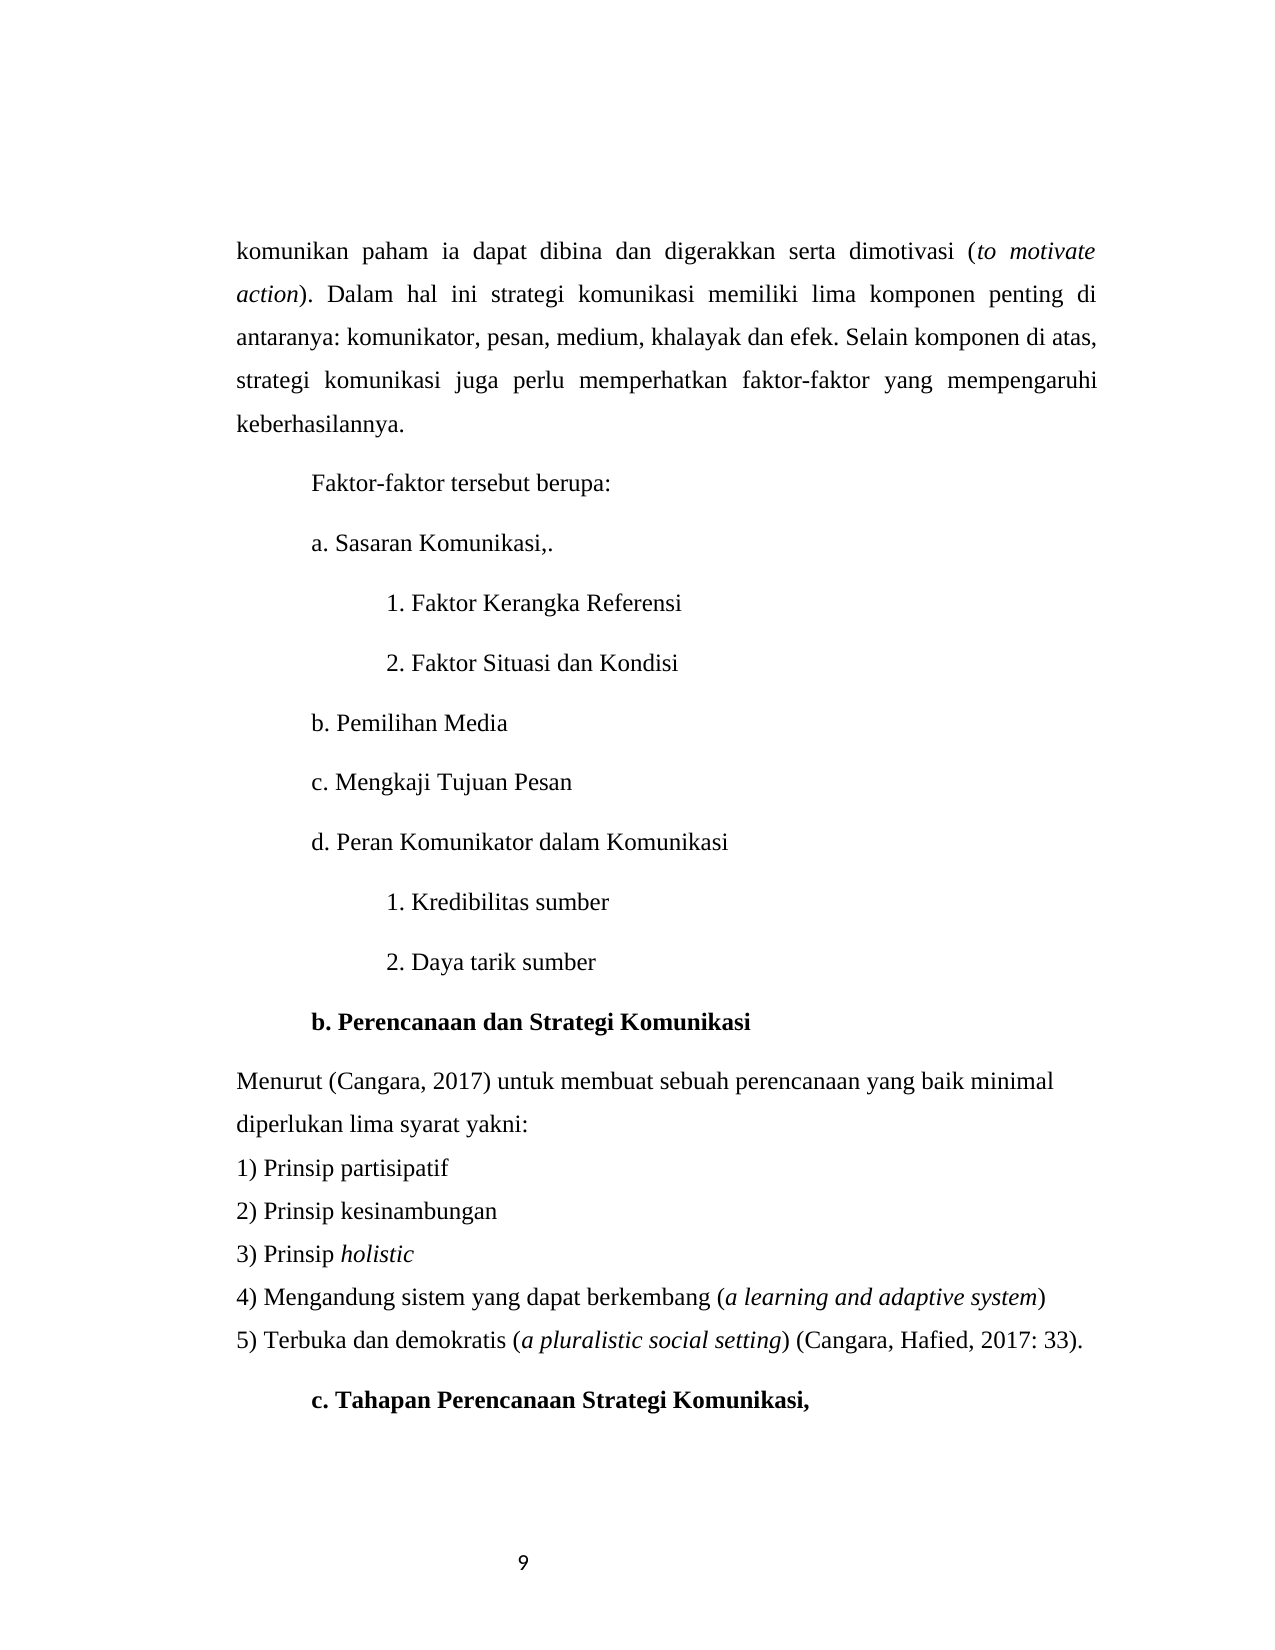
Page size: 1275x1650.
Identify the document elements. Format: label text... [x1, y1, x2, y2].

text c. Mengkaji Tujuan Pesan [236, 767, 1098, 796]
text 2. Daya tarik sumber [311, 947, 1098, 976]
text 1. Kredibilitas sumber [311, 887, 1098, 916]
text 2. Faktor Situasi dan Kondisi [311, 648, 1098, 677]
text Menurut (Cangara, 2017) untuk membuat sebuah perencanaan yang baik minimal diperlukan lima syarat yakni: 1) Prinsip partisipatif 2) Prinsip kesinambungan 3) Prinsip holistic 4) Mengandung sistem yang dapat berkembang (a learning and adaptive system) 5) Terbuka dan demokratis (a pluralistic social setting) (Cangara, Hafied, 2017: 33). [236, 1066, 1098, 1354]
text b. Pemilihan Media [236, 708, 1098, 736]
text a. Sasaran Komunikasi,. [236, 528, 1098, 557]
text b. Perencanaan dan Strategi Komunikasi [236, 1007, 1098, 1035]
text c. Tahapan Perencanaan Strategi Komunikasi, [236, 1385, 1098, 1414]
text 1. Faktor Kerangka Referensi [311, 588, 1098, 617]
text Faktor-faktor tersebut berupa: [236, 468, 1098, 497]
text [236, 236, 1098, 437]
text d. Peran Komunikator dalam Komunikasi [236, 827, 1098, 856]
